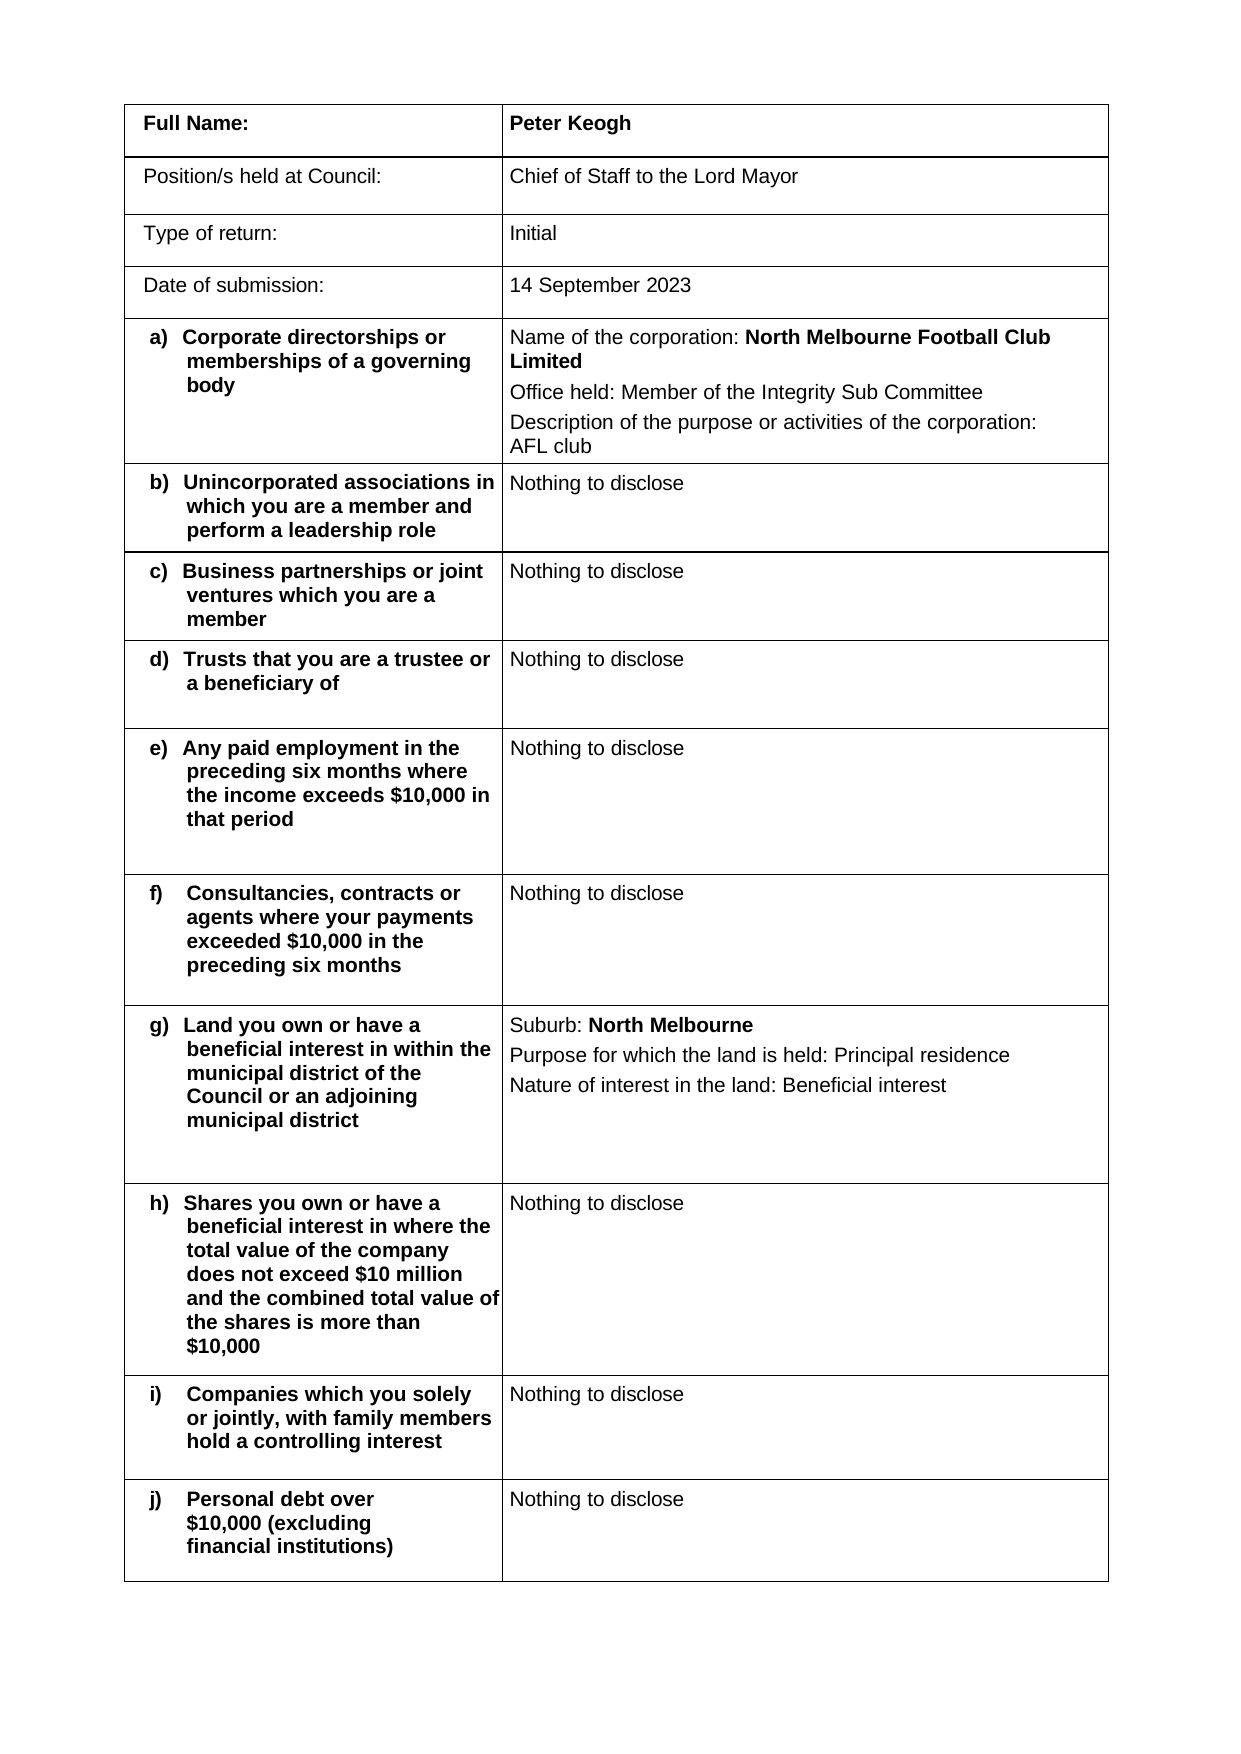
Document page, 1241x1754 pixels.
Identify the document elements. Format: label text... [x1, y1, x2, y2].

table_cell Suburb: North Melbourne Purpose for which the land is held: Principal residence Nature of interest in the land: Beneficial interest [503, 1006, 1108, 1183]
table_cell d) Trusts that you are a trustee or a beneficiary of [125, 641, 502, 728]
table_cell i) Companies which you solely or jointly, with family members hold a controlling interest [125, 1376, 502, 1479]
table_cell Date of submission: [125, 267, 502, 318]
table_cell Nothing to disclose [503, 1480, 1108, 1581]
table_cell Nothing to disclose [503, 464, 1108, 551]
table_cell 14 September 2023 [503, 267, 1108, 318]
table_cell e) Any paid employment in the preceding six months where the income exceeds $10,000 in that period [125, 729, 502, 874]
table_header Peter Keogh [503, 105, 1108, 156]
table_cell c) Business partnerships or joint ventures which you are a member [125, 553, 502, 640]
table_cell h) Shares you own or have a beneficial interest in where the total value of the company does not exceed $10 million and the combined total value of the shares is more than $10,000 [125, 1184, 502, 1374]
table_cell Name of the corporation: North Melbourne Football Club Limited Office held: Member of the Integrity Sub Committee Description of the purpose or activities of the corporation: AFL club [503, 319, 1108, 463]
table_cell Chief of Staff to the Lord Mayor [503, 158, 1108, 214]
table_cell j) Personal debt over $10,000 (excluding financial institutions) [125, 1480, 502, 1581]
table_cell b) Unincorporated associations in which you are a member and perform a leadership role [125, 464, 502, 551]
table_cell Nothing to disclose [503, 1376, 1108, 1479]
table_cell g) Land you own or have a beneficial interest in within the municipal district of the Council or an adjoining municipal district [125, 1006, 502, 1183]
table_cell f) Consultancies, contracts or agents where your payments exceeded $10,000 in the preceding six months [125, 875, 502, 1005]
table_cell Nothing to disclose [503, 729, 1108, 874]
table_cell Initial [503, 215, 1108, 266]
table_cell Nothing to disclose [503, 641, 1108, 728]
table_cell Position/s held at Council: [125, 158, 502, 214]
table_header Full Name: [125, 105, 502, 156]
table_cell Nothing to disclose [503, 875, 1108, 1005]
table_cell a) Corporate directorships or memberships of a governing body [125, 319, 502, 463]
table_cell Nothing to disclose [503, 1184, 1108, 1374]
table_cell Nothing to disclose [503, 553, 1108, 640]
table_cell Type of return: [125, 215, 502, 266]
